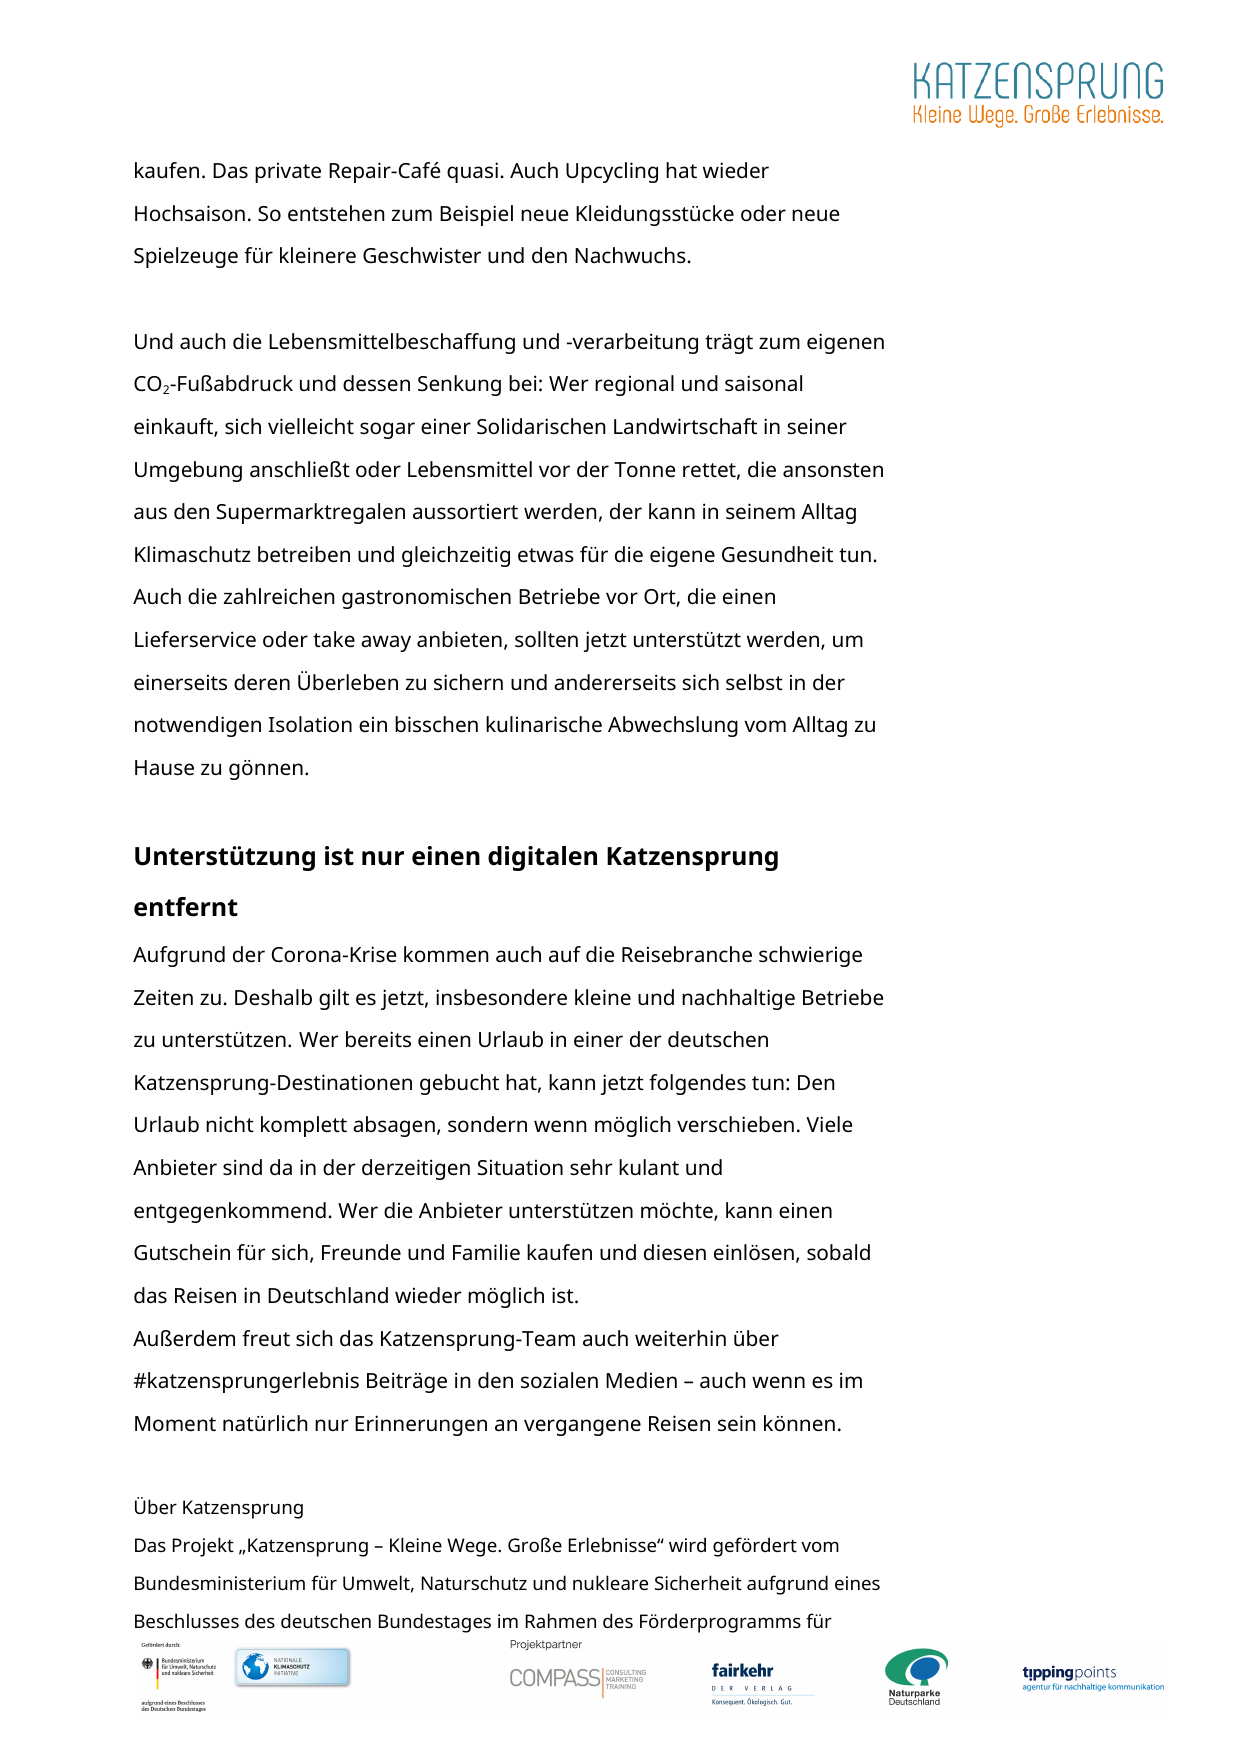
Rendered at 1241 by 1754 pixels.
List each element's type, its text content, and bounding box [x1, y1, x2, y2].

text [133, 1494, 887, 1634]
text Aufgrund der Corona-Krise kommen auch auf die Reisebranche schwierige Zeiten zu. Deshalb gilt es jetzt, insbesondere kleine und nachhaltige Betriebe zu unterstützen. Wer bereits einen Urlaub in einer der deutschen Katzensprung-Destinationen gebucht hat, kann jetzt folgendes tun: Den Urlaub nicht komplett absagen, sondern wenn möglich verschieben. Viele Anbieter sind da in der derzeitigen Situation sehr kulant und entgegenkommend. Wer die Anbieter unterstützen möchte, kann einen Gutschein für sich, Freunde und Familie kaufen und diesen einlösen, sobald das Reisen in Deutschland wieder möglich ist. [133, 940, 887, 1309]
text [133, 156, 887, 270]
text Und auch die Lebensmittelbeschaffung und -verarbeitung trägt zum eigenen CO2-Fußabdruck und dessen Senkung bei: Wer regional und saisonal einkauft, sich vielleicht sogar einer Solidarischen Landwirtschaft in seiner Umgebung anschließt oder Lebensmittel vor der Tonne rettet, die ansonsten aus den Supermarktregalen aussortiert werden, der kann in seinem Alltag Klimaschutz betreiben und gleichzeitig etwas für die eigene Gesundheit tun. Auch die zahlreichen gastronomischen Betriebe vor Ort, die einen Lieferservice oder take away anbieten, sollten jetzt unterstützt werden, um einerseits deren Überleben zu sichern und andererseits sich selbst in der notwendigen Isolation ein bisschen kulinarische Abwechslung vom Alltag zu Hause zu gönnen. [133, 327, 887, 781]
text Außerdem freut sich das Katzensprung-Team auch weiterhin über #katzensprungerlebnis Beiträge in den sozialen Medien – auch wenn es im Moment natürlich nur Erinnerungen an vergangene Reisen sein können. [133, 1324, 887, 1437]
picture [133, 1637, 1168, 1718]
text Unterstützung ist nur einen digitalen Katzensprung entfernt [133, 838, 887, 923]
